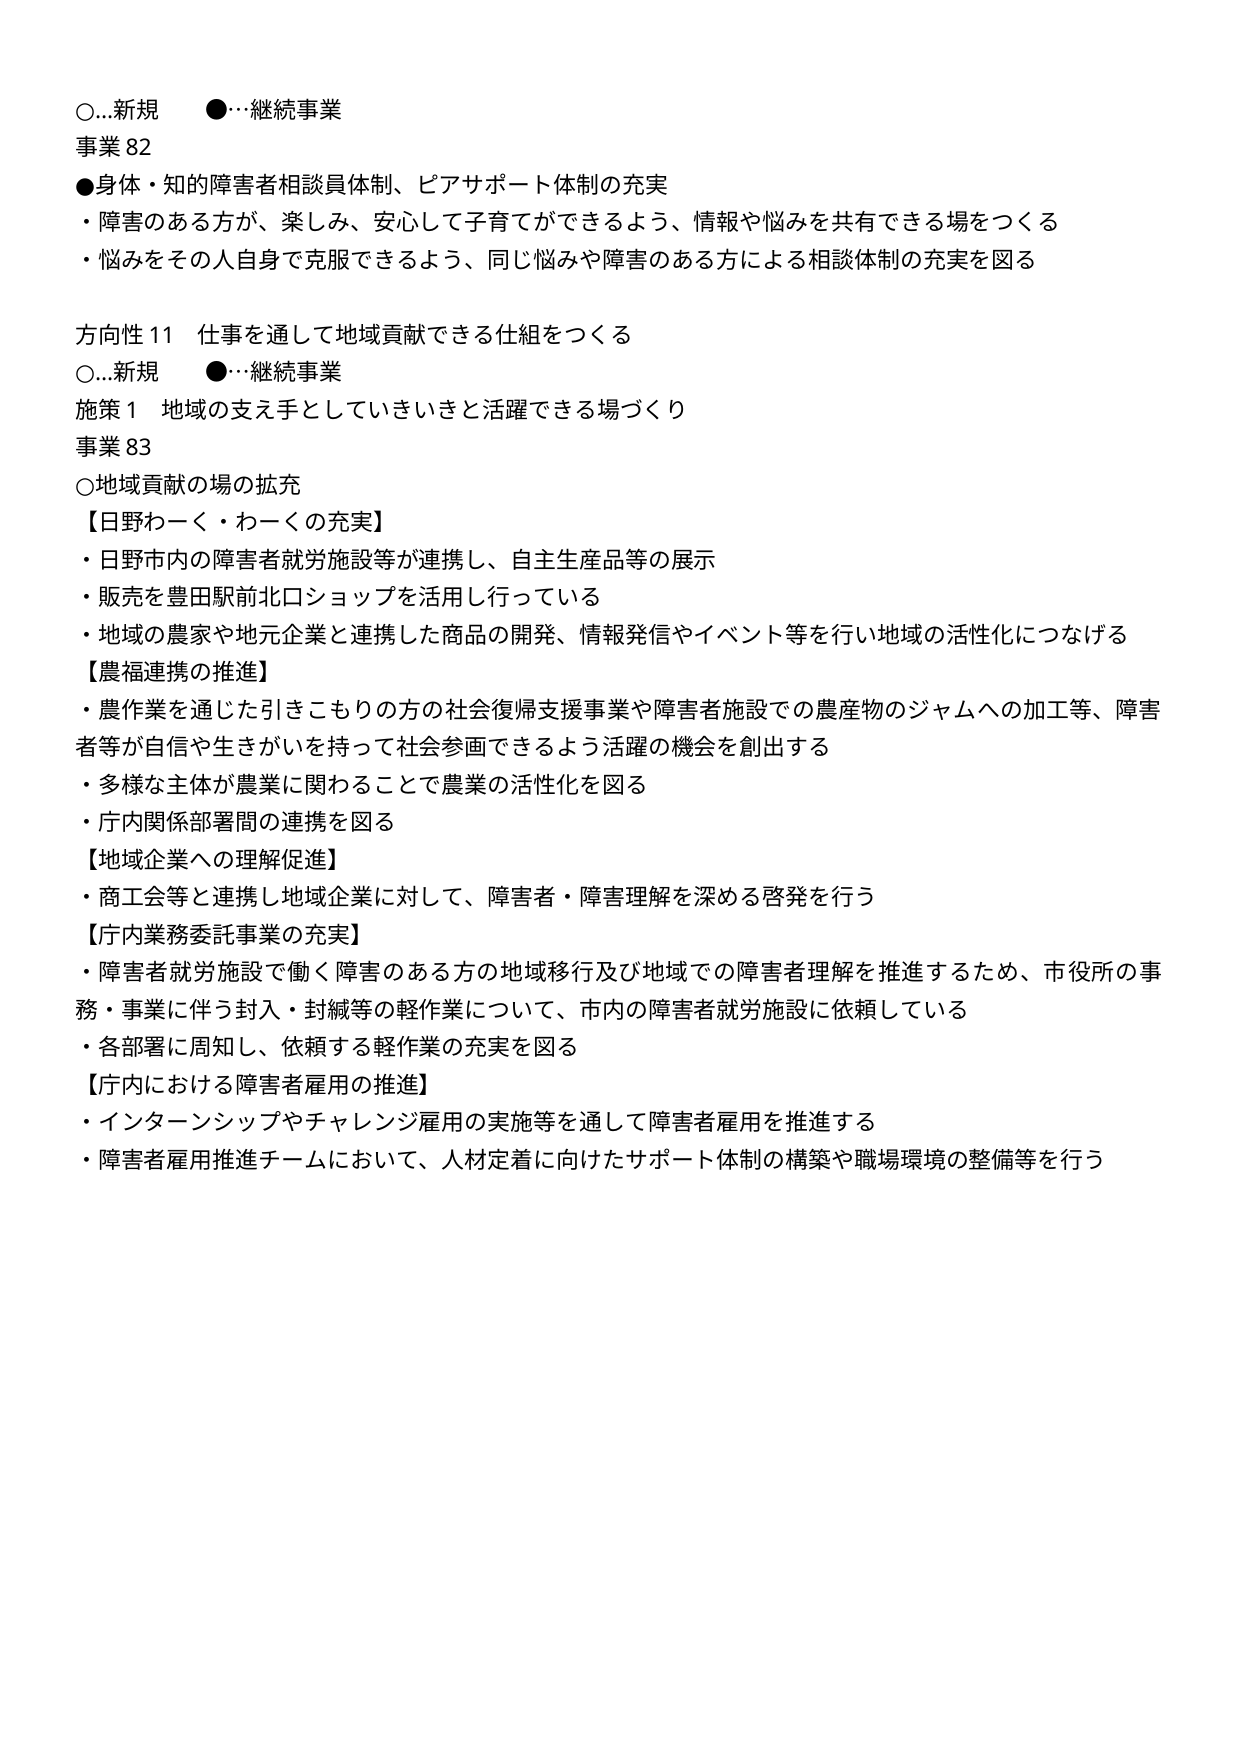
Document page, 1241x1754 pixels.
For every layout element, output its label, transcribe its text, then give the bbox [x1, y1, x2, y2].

text ・商工会等と連携し地域企業に対して、障害者・障害理解を深める啓発を行う [75, 877, 1165, 914]
text ○…新規 ●…継続事業 [75, 352, 1165, 389]
text ・地域の農家や地元企業と連携した商品の開発、情報発信やイベント等を行い地域の活性化につなげる [75, 614, 1165, 652]
text 方向性11 仕事を通して地域貢献できる仕組をつくる [75, 314, 1165, 352]
text ・農作業を通じた引きこもりの方の社会復帰支援事業や障害者施設での農産物のジャムへの加工等、障害者等が自信や生きがいを持って社会参画できるよう活躍の機会を創出する [75, 689, 1165, 764]
text 事業83 [75, 427, 1165, 464]
text ・障害者就労施設で働く障害のある方の地域移行及び地域での障害者理解を推進するため、市役所の事務・事業に伴う封入・封緘等の軽作業について、市内の障害者就労施設に依頼している [75, 952, 1165, 1027]
text 【農福連携の推進】 [75, 652, 1165, 689]
text ○地域貢献の場の拡充 [75, 464, 1165, 502]
text 【庁内における障害者雇用の推進】 [75, 1064, 1165, 1102]
text ・インターンシップやチャレンジ雇用の実施等を通して障害者雇用を推進する [75, 1102, 1165, 1139]
text ・障害のある方が、楽しみ、安心して子育てができるよう、情報や悩みを共有できる場をつくる [75, 202, 1165, 239]
text 事業82 [75, 127, 1165, 164]
text ・多様な主体が農業に関わることで農業の活性化を図る [75, 764, 1165, 802]
text ・障害者雇用推進チームにおいて、人材定着に向けたサポート体制の構築や職場環境の整備等を行う [75, 1139, 1165, 1177]
text 【日野わーく・わーくの充実】 [75, 502, 1165, 539]
text ●身体・知的障害者相談員体制、ピアサポート体制の充実 [75, 164, 1165, 202]
text ・庁内関係部署間の連携を図る 【地域企業への理解促進】 [75, 802, 1165, 877]
text ・日野市内の障害者就労施設等が連携し、自主生産品等の展示 [75, 539, 1165, 577]
text ○…新規 ●…継続事業 [75, 89, 1165, 127]
text ・各部署に周知し、依頼する軽作業の充実を図る [75, 1027, 1165, 1064]
text 施策1 地域の支え手としていきいきと活躍できる場づくり [75, 389, 1165, 427]
text ・販売を豊田駅前北口ショップを活用し行っている [75, 577, 1165, 614]
text ・悩みをその人自身で克服できるよう、同じ悩みや障害のある方による相談体制の充実を図る [75, 239, 1165, 277]
text 【庁内業務委託事業の充実】 [75, 914, 1165, 952]
